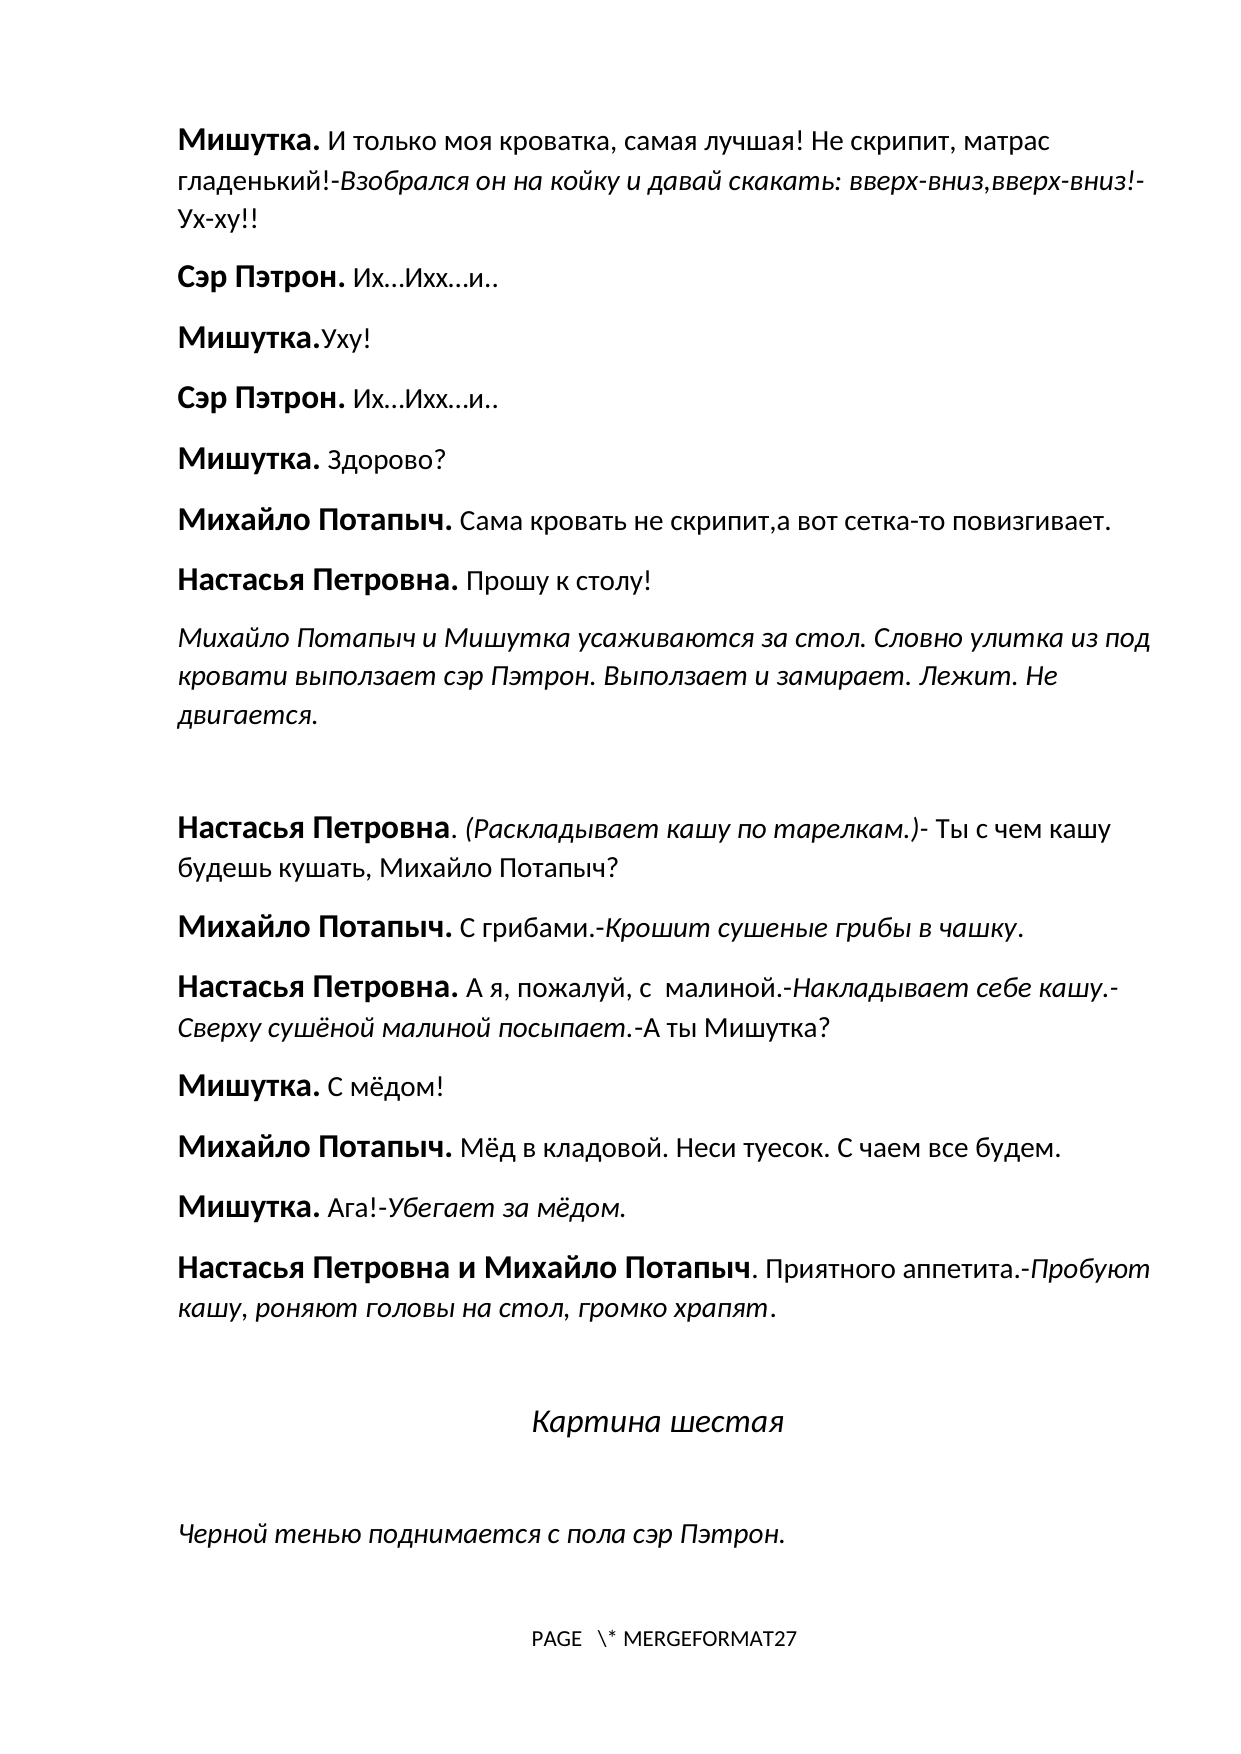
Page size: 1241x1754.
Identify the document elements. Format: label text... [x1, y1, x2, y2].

text Картина шестая [177, 1399, 1152, 1440]
text Мишутка. Ага!-Убегает за мёдом. [177, 1185, 1152, 1226]
text Мишутка. Здорово? [177, 437, 1152, 478]
text Настасья Петровна. (Раскладывает кашу по тарелкам.)- Ты с чем кашу будешь кушать, Михайло Потапыч? [177, 806, 1152, 885]
text Сэр Пэтрон. Их…Ихх…и.. [177, 255, 1152, 296]
text Настасья Петровна. Прошу к столу! [177, 558, 1152, 599]
text Настасья Петровна. А я, пожалуй, с малиной.-Накладывает себе кашу.-Сверху сушёной малиной посыпает.-А ты Мишутка? [177, 965, 1152, 1044]
text Михайло Потапыч и Мишутка усаживаются за стол. Словно улитка из под кровати выползает сэр Пэтрон. Выползает и замирает. Лежит. Не двигается. [177, 619, 1152, 731]
text Михайло Потапыч. Сама кровать не скрипит,а вот сетка-то повизгивает. [177, 498, 1152, 538]
text Мишутка. И только моя кроватка, самая лучшая! Не скрипит, матрас гладенький!-Взобрался он на койку и давай скакать: вверх-вниз,вверх-вниз!-Ух-ху!! [177, 118, 1152, 236]
text Михайло Потапыч. С грибами.-Крошит сушеные грибы в чашку. [177, 905, 1152, 945]
text Черной тенью поднимается с пола сэр Пэтрон. [177, 1515, 1152, 1551]
text Михайло Потапыч. Мёд в кладовой. Неси туесок. С чаем все будем. [177, 1124, 1152, 1165]
text Настасья Петровна и Михайло Потапыч. Приятного аппетита.-Пробуют кашу, роняют головы на стол, громко храпят. [177, 1246, 1152, 1325]
text Сэр Пэтрон. Их…Ихх…и.. [177, 376, 1152, 417]
text Мишутка.Уху! [177, 316, 1152, 357]
text Мишутка. С мёдом! [177, 1064, 1152, 1105]
